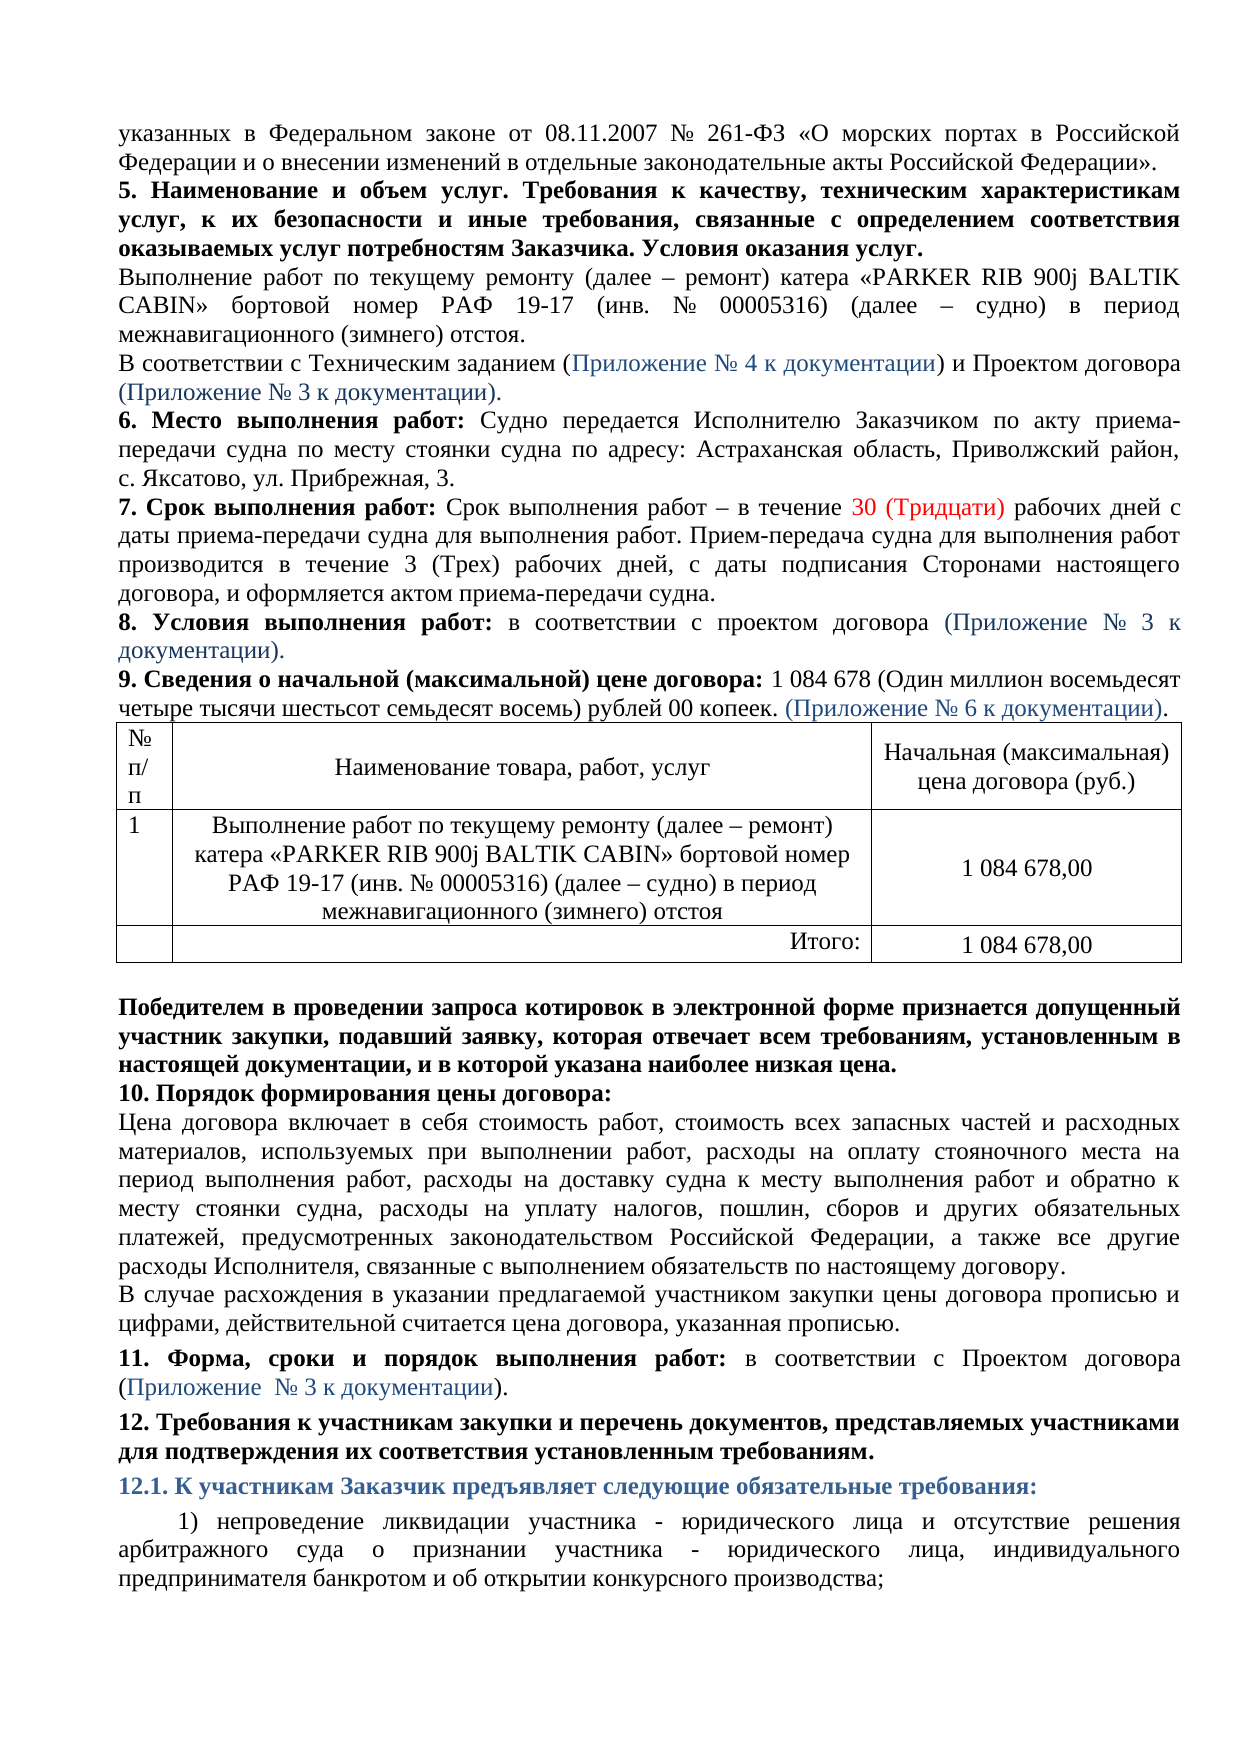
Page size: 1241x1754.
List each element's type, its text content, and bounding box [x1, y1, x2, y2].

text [118, 118, 1181, 176]
text 6. Место выполнения работ: Судно передается Исполнителю Заказчиком по акту приема-передачи судна по месту стоянки судна по адресу: Астраханская область, Приволжский район, с. Яксатово, ул. Прибрежная, 3. [118, 406, 1181, 492]
text 9. Сведения о начальной (максимальной) цене договора: 1 084 678 (Один миллион восемьдесят четыре тысячи шестьсот семьдесят восемь) рублей 00 копеек. (Приложение № 6 к документации). [118, 664, 1181, 722]
table_cell 1 084 678,00 [872, 810, 1181, 925]
text 5. Наименование и объем услуг. Требования к качеству, техническим характеристикам услуг, к их безопасности и иные требования, связанные с определением соответствия оказываемых услуг потребностям Заказчика. Условия оказания услуг. [118, 176, 1181, 262]
text Выполнение работ по текущему ремонту (далее – ремонт) катера «PARKER RIB 900j BALTIK CABIN» бортовой номер РАФ 19-17 (инв. № 00005316) (далее – судно) в период межнавигационного (зимнего) отстоя. [118, 262, 1181, 348]
table_cell Итого: [173, 926, 871, 962]
text 10. Порядок формирования цены договора: [118, 1078, 1181, 1107]
table_cell 1 084 678,00 [872, 926, 1181, 962]
table_cell [117, 926, 172, 962]
text 8. Условия выполнения работ: в соответствии с проектом договора (Приложение № 3 к документации). [118, 607, 1181, 664]
text 12. Требования к участникам закупки и перечень документов, представляемых участниками для подтверждения их соответствия установленным требованиям. [118, 1407, 1181, 1464]
table_header Наименование товара, работ, услуг [173, 723, 871, 809]
text В случае расхождения в указании предлагаемой участником закупки цены договора прописью и цифрами, действительной считается цена договора, указанная прописью. [118, 1279, 1181, 1337]
text 7. Срок выполнения работ: Срок выполнения работ – в течение 30 (Тридцати) рабочих дней с даты приема-передачи судна для выполнения работ. Прием-передача судна для выполнения работ производится в течение 3 (Трех) рабочих дней, с даты подписания Сторонами настоящего договора, и оформляется актом приема-передачи судна. [118, 492, 1181, 607]
table_header Начальная (максимальная) цена договора (руб.) [872, 723, 1181, 809]
text 1) непроведение ликвидации участника - юридического лица и отсутствие решения арбитражного суда о признании участника - юридического лица, индивидуального предпринимателя банкротом и об открытии конкурсного производства; [118, 1506, 1181, 1592]
text Цена договора включает в себя стоимость работ, стоимость всех запасных частей и расходных материалов, используемых при выполнении работ, расходы на оплату стояночного места на период выполнения работ, расходы на доставку судна к месту выполнения работ и обратно к месту стоянки судна, расходы на уплату налогов, пошлин, сборов и других обязательных платежей, предусмотренных законодательством Российской Федерации, а также все другие расходы Исполнителя, связанные с выполнением обязательств по настоящему договору. [118, 1107, 1181, 1279]
text Победителем в проведении запроса котировок в электронной форме признается допущенный участник закупки, подавший заявку, которая отвечает всем требованиям, установленным в настоящей документации, и в которой указана наиболее низкая цена. [118, 992, 1181, 1078]
text 12.1. К участникам Заказчик предъявляет следующие обязательные требования: [118, 1471, 1181, 1499]
table_cell Выполнение работ по текущему ремонту (далее – ремонт) катера «PARKER RIB 900j BALTIK CABIN» бортовой номер РАФ 19-17 (инв. № 00005316) (далее – судно) в период межнавигационного (зимнего) отстоя [173, 810, 871, 925]
table_header № п/п [117, 723, 172, 809]
text 11. Форма, сроки и порядок выполнения работ: в соответствии с Проектом договора (Приложение № 3 к документации). [118, 1343, 1181, 1401]
table_cell 1 [117, 810, 172, 925]
text В соответствии с Техническим заданием (Приложение № 4 к документации) и Проектом договора (Приложение № 3 к документации). [118, 348, 1181, 406]
